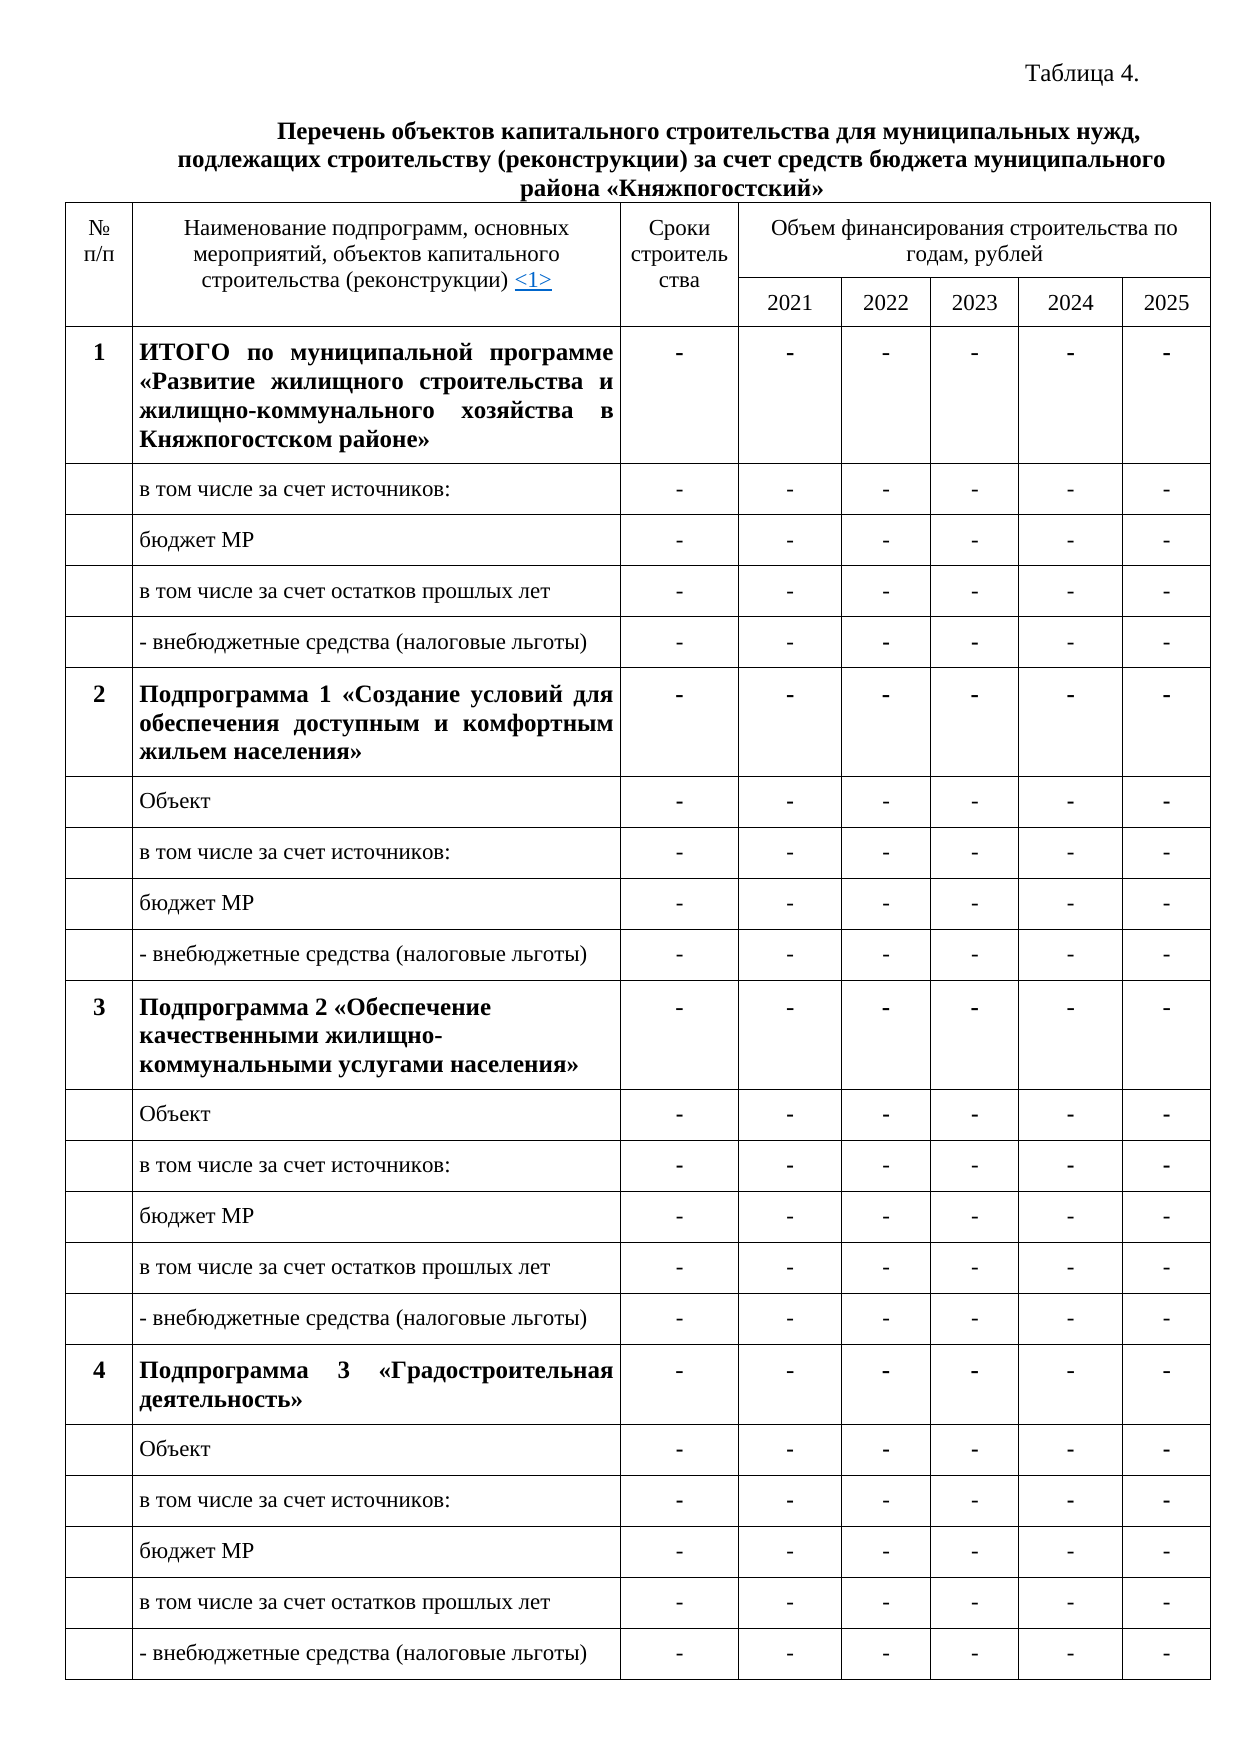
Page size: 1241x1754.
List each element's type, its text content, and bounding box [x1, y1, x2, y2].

table_cell 2023 [931, 278, 1018, 326]
table_cell - [1123, 1345, 1210, 1423]
table_cell - [842, 879, 930, 929]
table_cell - [739, 981, 841, 1088]
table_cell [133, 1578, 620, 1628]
table_cell [66, 879, 132, 929]
table_cell 2 [66, 668, 132, 776]
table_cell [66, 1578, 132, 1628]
table_cell - внебюджетные средства (налоговые льготы) [133, 930, 620, 980]
table_cell - [1123, 668, 1210, 776]
table_cell - [621, 327, 738, 463]
table_cell - [1019, 1425, 1122, 1474]
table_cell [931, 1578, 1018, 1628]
table_cell - [931, 828, 1018, 878]
table_cell Подпрограмма 2 «Обеспечение качественными жилищно-коммунальными услугами населения» [133, 981, 620, 1088]
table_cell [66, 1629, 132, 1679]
table_cell 4 [66, 1345, 132, 1423]
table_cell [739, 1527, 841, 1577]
table_cell - [621, 515, 738, 565]
table_cell - [1123, 1294, 1210, 1344]
table_cell - [621, 1294, 738, 1344]
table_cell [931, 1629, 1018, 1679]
table_cell - [621, 828, 738, 878]
table_cell - [1123, 981, 1210, 1088]
table_cell - [1019, 1192, 1122, 1242]
table_cell - [842, 464, 930, 514]
table_cell [66, 464, 132, 514]
table_cell в том числе за счет остатков прошлых лет [133, 566, 620, 616]
table_cell - [1019, 981, 1122, 1088]
table_cell в том числе за счет источников: [133, 464, 620, 514]
table_cell - [842, 1294, 930, 1344]
table_cell - внебюджетные средства (налоговые льготы) [133, 1294, 620, 1344]
table_cell 2021 [739, 278, 841, 326]
table_cell - [1019, 828, 1122, 878]
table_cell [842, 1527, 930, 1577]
table_cell - [739, 668, 841, 776]
table_cell - [842, 327, 930, 463]
table_cell - [842, 981, 930, 1088]
table_cell - [1123, 566, 1210, 616]
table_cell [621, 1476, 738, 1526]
table_cell - [1123, 1243, 1210, 1293]
table_cell [66, 1090, 132, 1139]
table_cell Объект [133, 777, 620, 827]
table_cell - [931, 1425, 1018, 1474]
table_cell - [842, 1243, 930, 1293]
table_cell 2024 [1019, 278, 1122, 326]
table_cell - [1019, 668, 1122, 776]
table_cell - [1019, 1141, 1122, 1191]
table_cell в том числе за счет источников: [133, 1141, 620, 1191]
table_cell 2025 [1123, 278, 1210, 326]
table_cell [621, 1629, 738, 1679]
table_cell - [931, 617, 1018, 667]
table_cell - [842, 566, 930, 616]
table_cell - [739, 1243, 841, 1293]
table_cell [66, 777, 132, 827]
text Таблица 4. [162, 58, 1181, 87]
table_cell - [739, 617, 841, 667]
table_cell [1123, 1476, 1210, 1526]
table_cell - [1019, 515, 1122, 565]
table_cell - [842, 1345, 930, 1423]
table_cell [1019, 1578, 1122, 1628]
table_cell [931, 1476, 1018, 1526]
table_cell - [1123, 515, 1210, 565]
table_cell бюджет МР [133, 879, 620, 929]
table_cell в том числе за счет остатков прошлых лет [133, 1243, 620, 1293]
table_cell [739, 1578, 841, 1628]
table_cell - [931, 327, 1018, 463]
table_cell - [621, 464, 738, 514]
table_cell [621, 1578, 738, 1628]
table_cell - [931, 464, 1018, 514]
table_cell - [931, 930, 1018, 980]
table_cell - [739, 1294, 841, 1344]
table_cell - [739, 1090, 841, 1139]
table_cell - [1019, 327, 1122, 463]
table_cell бюджет МР [133, 1192, 620, 1242]
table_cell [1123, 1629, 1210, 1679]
table_cell - [1123, 930, 1210, 980]
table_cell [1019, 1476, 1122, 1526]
table_cell - [621, 1345, 738, 1423]
table_cell - [1123, 1425, 1210, 1474]
table_cell в том числе за счет источников: [133, 1476, 620, 1526]
table_cell Подпрограмма 3 «Градостроительная деятельность» [133, 1345, 620, 1423]
table_cell Объект [133, 1090, 620, 1139]
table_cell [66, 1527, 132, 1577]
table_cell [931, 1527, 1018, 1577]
table_cell - [1123, 777, 1210, 827]
table_cell - [1123, 1090, 1210, 1139]
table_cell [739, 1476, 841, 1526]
table_cell - [931, 777, 1018, 827]
table_cell - [1019, 617, 1122, 667]
table_cell - [739, 879, 841, 929]
table_cell - [842, 1141, 930, 1191]
table_cell - [1123, 327, 1210, 463]
table_cell - [931, 1294, 1018, 1344]
table_cell - [931, 1345, 1018, 1423]
table_cell [66, 1425, 132, 1474]
table_header Наименование подпрограмм, основных мероприятий, объектов капитального строительства (реконструкции) <1> [133, 203, 620, 326]
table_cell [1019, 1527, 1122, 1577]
table_cell в том числе за счет источников: [133, 828, 620, 878]
table_cell 2022 [842, 278, 930, 326]
table_cell - [842, 617, 930, 667]
table_cell - [739, 515, 841, 565]
table_cell - [621, 879, 738, 929]
table_cell - [621, 1425, 738, 1474]
table_cell Подпрограмма 1 «Создание условий для обеспечения доступным и комфортным жильем населения» [133, 668, 620, 776]
table_cell [66, 617, 132, 667]
table_cell - [621, 930, 738, 980]
table_cell [66, 1476, 132, 1526]
table_cell - [931, 566, 1018, 616]
table_cell - [842, 668, 930, 776]
table_cell - [621, 617, 738, 667]
table_cell [66, 930, 132, 980]
table_cell - [1019, 777, 1122, 827]
table_cell - [1019, 1243, 1122, 1293]
table_cell - [931, 1141, 1018, 1191]
table_cell - [842, 930, 930, 980]
table_cell - [1019, 1090, 1122, 1139]
table_cell [66, 1141, 132, 1191]
table_cell [66, 828, 132, 878]
table_cell [66, 1243, 132, 1293]
table_cell 3 [66, 981, 132, 1088]
table_cell бюджет МР [133, 515, 620, 565]
table_cell - [1123, 464, 1210, 514]
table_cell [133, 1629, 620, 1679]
table_cell - [739, 1141, 841, 1191]
table_header № п/п [66, 203, 132, 326]
table_cell - [931, 879, 1018, 929]
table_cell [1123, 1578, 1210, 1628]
table_cell - [1019, 1294, 1122, 1344]
table_cell - [739, 566, 841, 616]
table_cell - [621, 1192, 738, 1242]
table_cell - [931, 515, 1018, 565]
table_cell [66, 1192, 132, 1242]
table_cell [66, 515, 132, 565]
table_cell - [1019, 1345, 1122, 1423]
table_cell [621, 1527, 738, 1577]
table_cell - [1019, 930, 1122, 980]
table_cell - [931, 1090, 1018, 1139]
table_cell - [1123, 1192, 1210, 1242]
table_cell Объект [133, 1425, 620, 1474]
table_cell - [739, 327, 841, 463]
table_cell - [931, 1243, 1018, 1293]
table_cell - [739, 464, 841, 514]
text Перечень объектов капитального строительства для муниципальных нужд, подлежащих строительству (реконструкции) за счет средств бюджета муниципального района «Княжпогостский» [162, 116, 1181, 202]
table_cell - [931, 981, 1018, 1088]
table_cell - [739, 930, 841, 980]
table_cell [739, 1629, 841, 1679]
table_cell [66, 1294, 132, 1344]
table_cell - [621, 668, 738, 776]
table_cell - [621, 1141, 738, 1191]
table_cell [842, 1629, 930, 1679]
table_cell - [621, 777, 738, 827]
table_cell - [1123, 1141, 1210, 1191]
table_cell - [842, 1090, 930, 1139]
table_cell - [842, 1425, 930, 1474]
table_cell - [842, 777, 930, 827]
table_cell - [621, 981, 738, 1088]
table_cell - [739, 828, 841, 878]
table_cell - [621, 1243, 738, 1293]
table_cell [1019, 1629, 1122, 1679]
table_cell - внебюджетные средства (налоговые льготы) [133, 617, 620, 667]
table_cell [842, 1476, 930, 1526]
table_cell - [931, 1192, 1018, 1242]
table_cell ИТОГО по муниципальной программе «Развитие жилищного строительства и жилищно-коммунального хозяйства в Княжпогостском районе» [133, 327, 620, 463]
table_cell - [739, 1192, 841, 1242]
table_cell - [621, 1090, 738, 1139]
table_cell [66, 566, 132, 616]
table_cell - [842, 515, 930, 565]
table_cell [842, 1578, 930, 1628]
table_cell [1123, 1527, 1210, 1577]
table_cell - [1019, 566, 1122, 616]
table_cell - [1123, 828, 1210, 878]
table_cell - [1123, 879, 1210, 929]
table_cell - [931, 668, 1018, 776]
table_cell - [1123, 617, 1210, 667]
table_cell - [1019, 464, 1122, 514]
table_cell - [739, 1425, 841, 1474]
table_cell - [842, 1192, 930, 1242]
table_cell - [621, 566, 738, 616]
table_header Сроки строительства [621, 203, 738, 326]
table_cell - [739, 777, 841, 827]
table_cell 1 [66, 327, 132, 463]
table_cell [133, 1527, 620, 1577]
table_header Объем финансирования строительства по годам, рублей [739, 203, 1210, 277]
table_cell - [1019, 879, 1122, 929]
table_cell - [842, 828, 930, 878]
table_cell - [739, 1345, 841, 1423]
